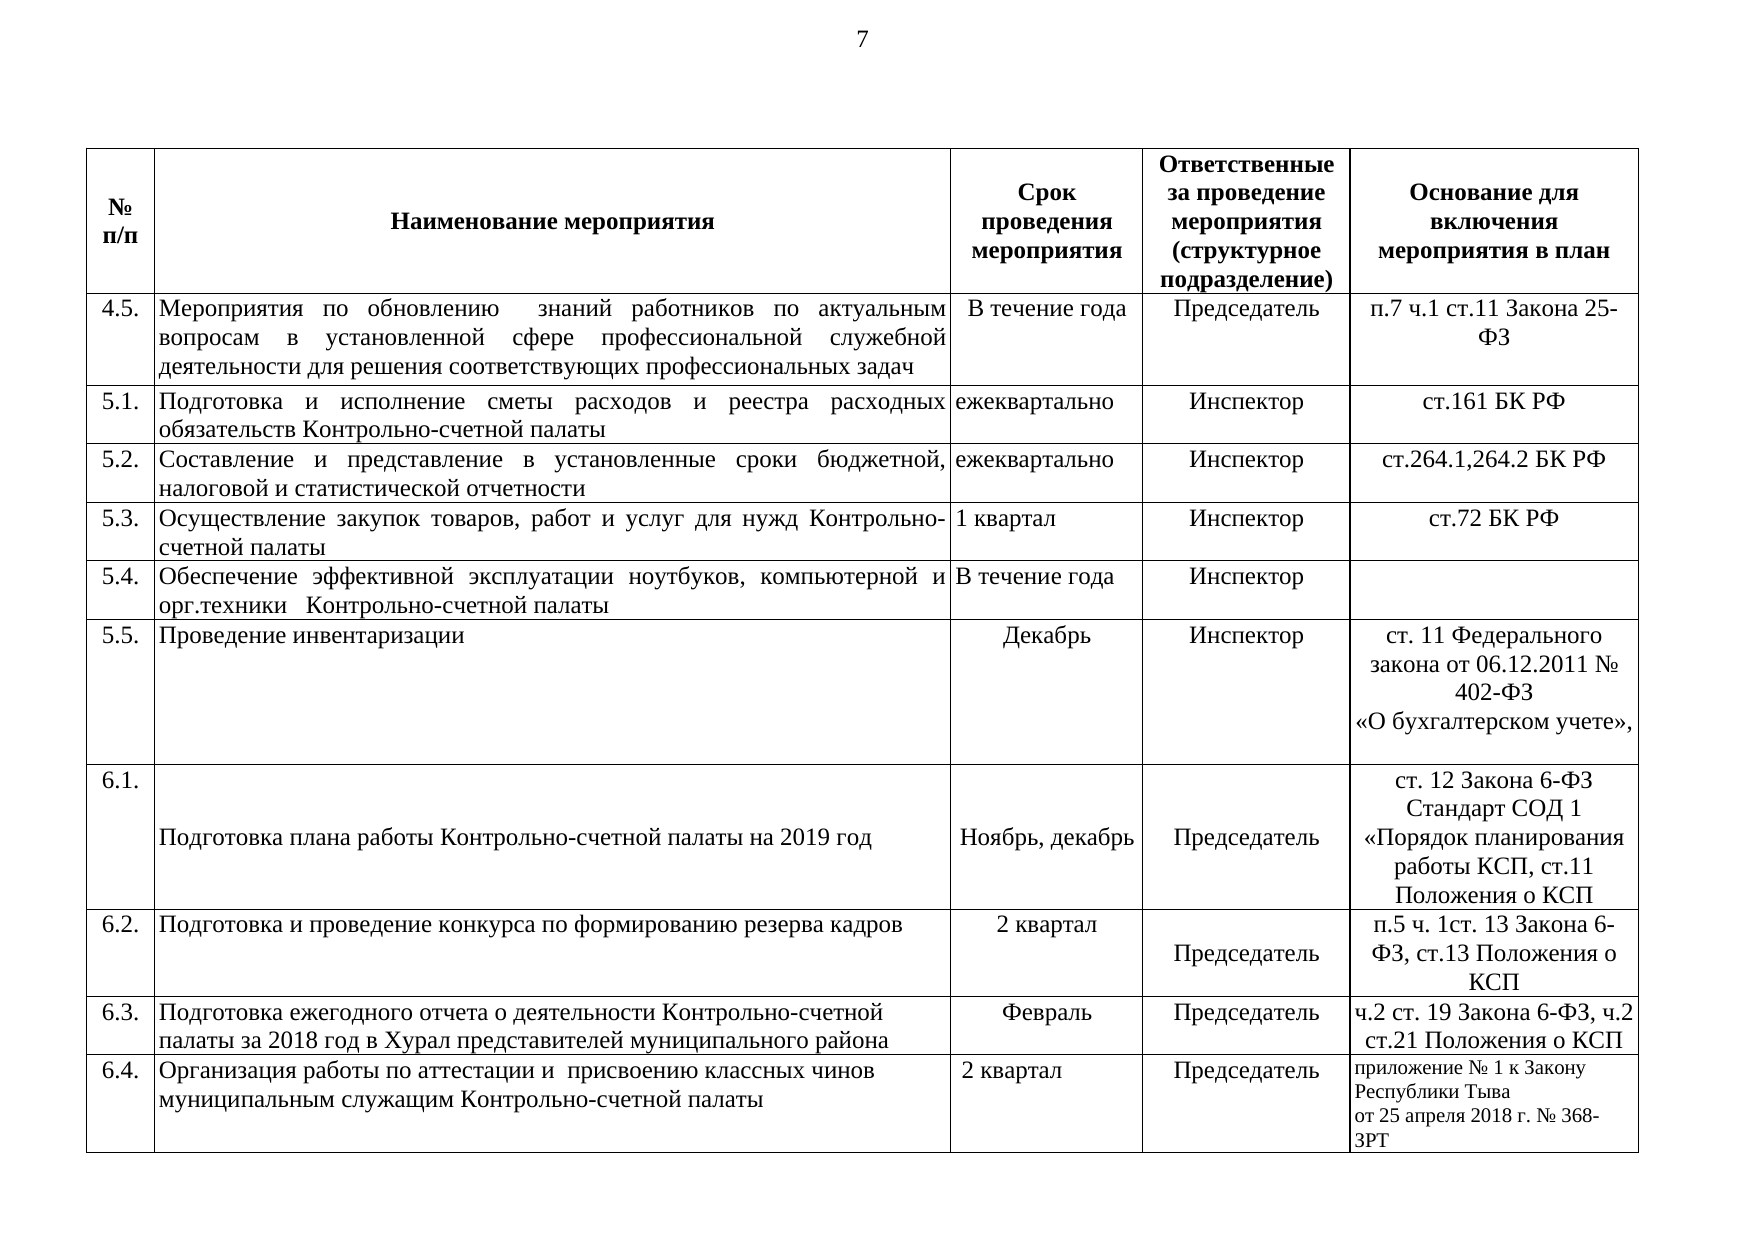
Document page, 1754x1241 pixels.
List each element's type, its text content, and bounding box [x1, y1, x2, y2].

table_cell 5.1. [87, 386, 154, 443]
table_cell Инспектор [1143, 386, 1349, 443]
table_cell ст.161 БК РФ [1351, 386, 1638, 443]
table_cell Ноябрь, декабрь [951, 765, 1142, 908]
table_header Основание для включения мероприятия в план [1351, 149, 1638, 292]
table_cell 2 квартал [951, 910, 1142, 996]
table_cell [1351, 561, 1638, 619]
table_cell Составление и представление в установленные сроки бюджетной, налоговой и статистической отчетности [155, 444, 950, 502]
table_cell Председатель [1143, 1055, 1349, 1152]
table_cell Председатель [1143, 765, 1349, 908]
table_header Срок проведения мероприятия [951, 149, 1142, 292]
table_header Наименование мероприятия [155, 149, 950, 292]
table_cell Осуществление закупок товаров, работ и услуг для нужд Контрольно-счетной палаты [155, 503, 950, 560]
table_cell 5.5. [87, 620, 154, 764]
table_cell Инспектор [1143, 444, 1349, 502]
table_cell Февраль [951, 997, 1142, 1054]
table_cell Мероприятия по обновлению знаний работников по актуальным вопросам в установленной сфере профессиональной служебной деятельности для решения соответствующих профессиональных задач [155, 294, 950, 385]
table_cell 6.4. [87, 1055, 154, 1152]
table_cell 5.3. [87, 503, 154, 560]
table_cell Инспектор [1143, 561, 1349, 619]
table_cell Проведение инвентаризации [155, 620, 950, 764]
table_cell ч.2 ст. 19 Закона 6-ФЗ, ч.2 ст.21 Положения о КСП [1351, 997, 1638, 1054]
table_cell Организация работы по аттестации и присвоению классных чинов муниципальным служащим Контрольно-счетной палаты [155, 1055, 950, 1152]
table_cell ежеквартально [951, 444, 1142, 502]
table_cell Председатель [1143, 997, 1349, 1054]
table_cell 6.1. [87, 765, 154, 908]
table_cell п.7 ч.1 ст.11 Закона 25-ФЗ [1351, 294, 1638, 385]
table_cell ст. 11 Федерального закона от 06.12.2011 № 402-ФЗ «О бухгалтерском учете», [1351, 620, 1638, 764]
table_cell В течение года [951, 294, 1142, 385]
table_cell Председатель [1143, 910, 1349, 996]
table_header № п/п [87, 149, 154, 292]
table_cell Обеспечение эффективной эксплуатации ноутбуков, компьютерной и орг.техники Контрольно-счетной палаты [155, 561, 950, 619]
table_cell п.5 ч. 1ст. 13 Закона 6-ФЗ, ст.13 Положения о КСП [1351, 910, 1638, 996]
table_cell 1 квартал [951, 503, 1142, 560]
table_cell ст. 12 Закона 6-ФЗ Стандарт СОД 1 «Порядок планирования работы КСП, ст.11 Положения о КСП [1351, 765, 1638, 908]
table_cell приложение № 1 к Закону Республики Тыва от 25 апреля 2018 г. № 368-ЗРТ [1351, 1055, 1638, 1152]
table_cell Подготовка и исполнение сметы расходов и реестра расходных обязательств Контрольно-счетной палаты [155, 386, 950, 443]
table_cell ст.264.1,264.2 БК РФ [1351, 444, 1638, 502]
table_cell ежеквартально [951, 386, 1142, 443]
table_cell Председатель [1143, 294, 1349, 385]
table_cell Инспектор [1143, 620, 1349, 764]
table_cell 6.2. [87, 910, 154, 996]
table_cell Инспектор [1143, 503, 1349, 560]
table_cell Подготовка и проведение конкурса по формированию резерва кадров [155, 910, 950, 996]
table_cell 2 квартал [951, 1055, 1142, 1152]
table_cell Подготовка ежегодного отчета о деятельности Контрольно-счетной палаты за 2018 год в Хурал представителей муниципального района [155, 997, 950, 1054]
table_header Ответственные за проведение мероприятия (структурное подразделение) [1143, 149, 1349, 292]
table_cell 4.5. [87, 294, 154, 385]
table_cell ст.72 БК РФ [1351, 503, 1638, 560]
table_cell 5.4. [87, 561, 154, 619]
table_cell В течение года [951, 561, 1142, 619]
table_cell 6.3. [87, 997, 154, 1054]
table_cell Декабрь [951, 620, 1142, 764]
table_cell Подготовка плана работы Контрольно-счетной палаты на 2019 год [155, 765, 950, 908]
table_cell 5.2. [87, 444, 154, 502]
